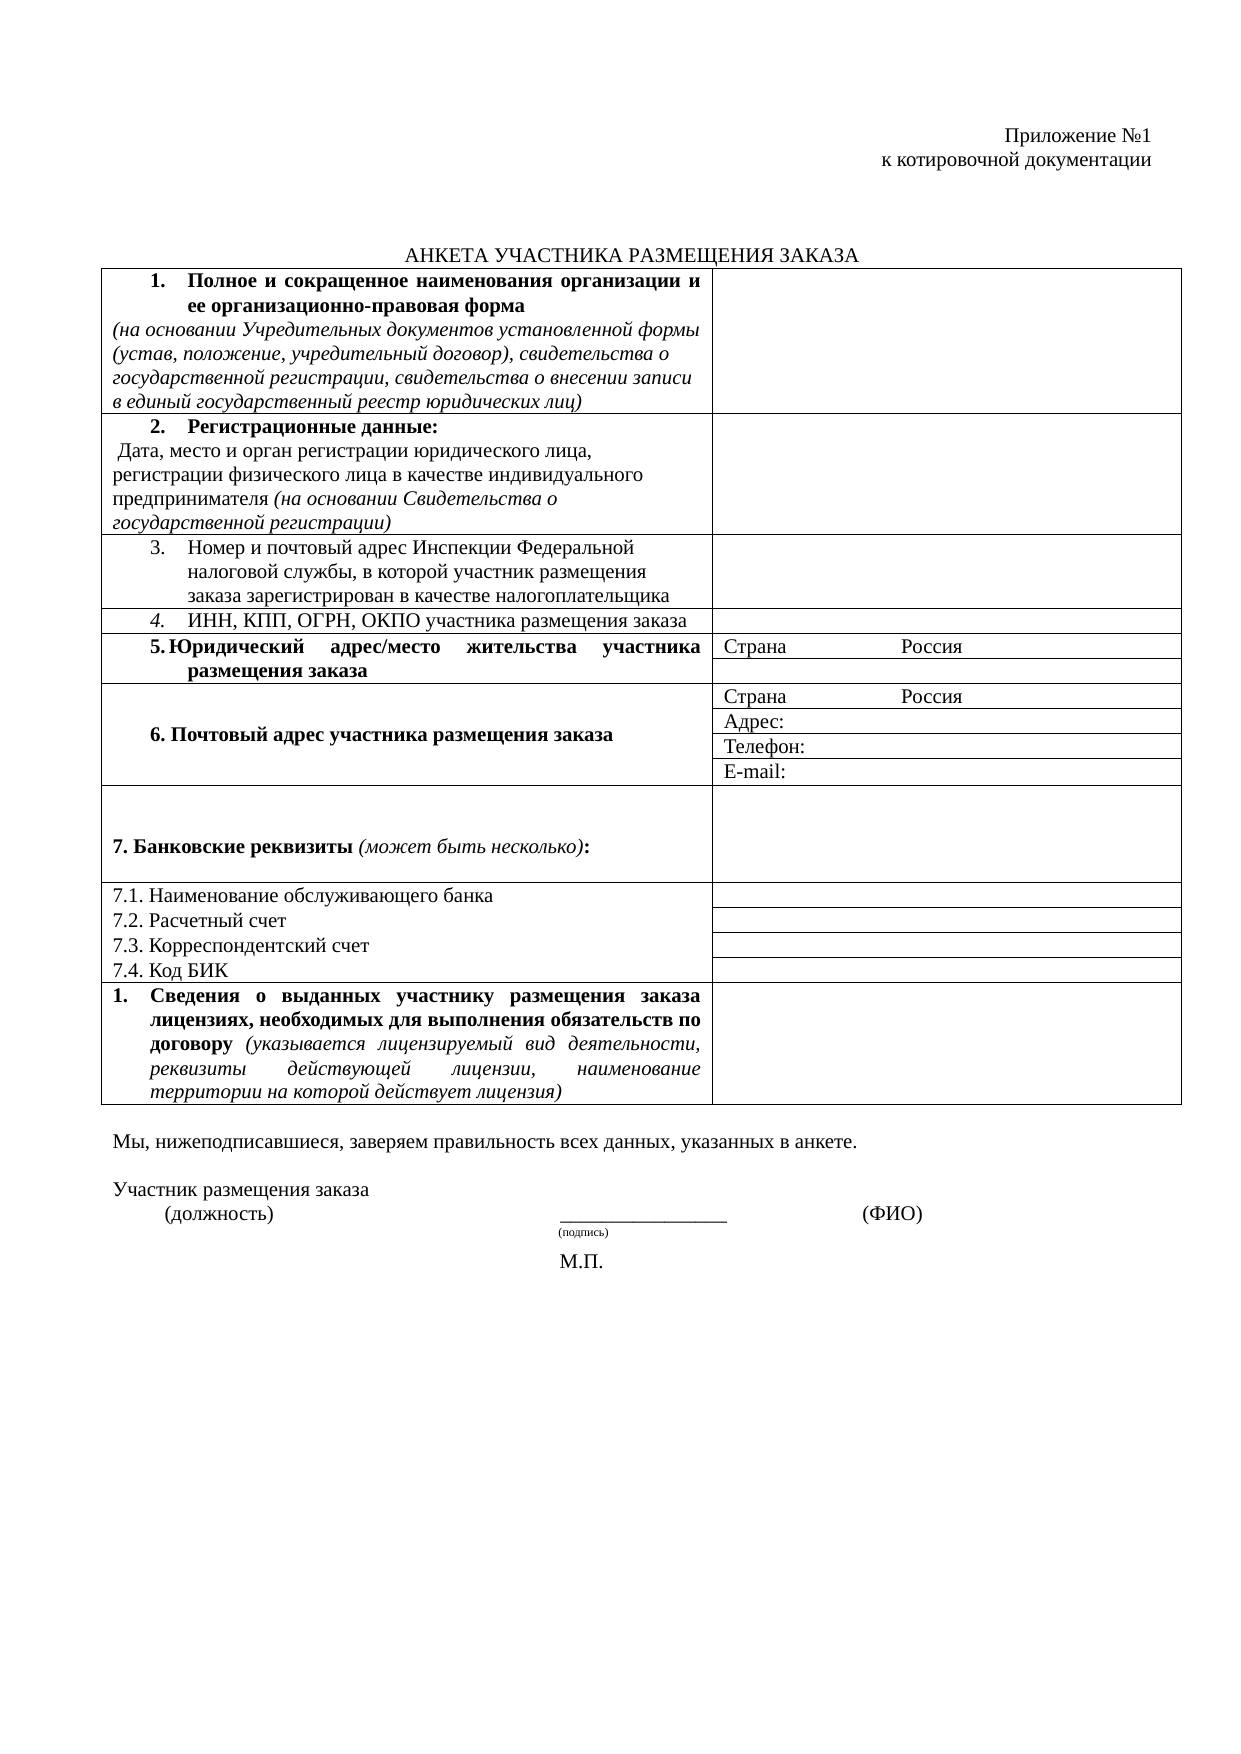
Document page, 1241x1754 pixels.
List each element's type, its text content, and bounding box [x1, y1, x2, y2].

table_cell [713, 983, 1181, 1103]
table_cell E-mail: [713, 759, 1181, 785]
table_cell 7.3. Корреспондентский счет [102, 932, 712, 957]
table_cell [713, 535, 1181, 607]
table_cell Страна Россия [713, 634, 1181, 658]
table_cell 7.4. Код БИК [102, 957, 712, 982]
text Приложение №1 [112, 123, 1152, 147]
table_cell 7.1. Наименование обслуживающего банка [102, 883, 712, 907]
table_cell [713, 414, 1181, 534]
table_cell [713, 958, 1181, 982]
table_cell [713, 609, 1181, 632]
table_cell Регистрационные данные: Дата, место и орган регистрации юридического лица, регистрации физического лица в качестве индивидуального предпринимателя (на основании Свидетельства о государственной регистрации) [102, 414, 712, 534]
table_cell [713, 933, 1181, 957]
table_cell 6. Почтовый адрес участника размещения заказа [102, 684, 712, 785]
text (должность) ________________ (ФИО) (подпись) [112, 1201, 1152, 1249]
table_cell [713, 908, 1181, 932]
table_cell [713, 786, 1181, 882]
text АНКЕТА УЧАСТНИКА РАЗМЕЩЕНИЯ ЗАКАЗА [112, 243, 1152, 267]
table_cell [713, 659, 1181, 683]
text Мы, нижеподписавшиеся, заверяем правильность всех данных, указанных в анкете. [112, 1129, 1152, 1153]
table_cell Номер и почтовый адрес Инспекции Федеральной налоговой службы, в которой участник размещения заказа зарегистрирован в качестве налогоплательщика [102, 535, 712, 607]
text Участник размещения заказа [112, 1177, 1152, 1201]
table_cell 7.2. Расчетный счет [102, 907, 712, 932]
table_cell 7. Банковские реквизиты (может быть несколько): [102, 786, 712, 882]
table_cell Страна Россия [713, 684, 1181, 708]
text к котировочной документации [112, 147, 1152, 171]
text М.П. [112, 1249, 1152, 1273]
table_header Полное и сокращенное наименования организации и ее организационно-правовая форма (на основании Учредительных документов установленной формы (устав, положение, учредительный договор), свидетельства о государственной регистрации, свидетельства о внесении записи в единый государственный реестр юридических лиц) [102, 269, 712, 413]
table_cell [713, 883, 1181, 907]
table_cell Адрес: [713, 709, 1181, 733]
table_cell Юридический адрес/место жительства участника размещения заказа [102, 634, 712, 683]
table_cell ИНН, КПП, ОГРН, ОКПО участника размещения заказа [102, 609, 712, 632]
table_header [713, 269, 1181, 413]
table_cell Сведения о выданных участнику размещения заказа лицензиях, необходимых для выполнения обязательств по договору (указывается лицензируемый вид деятельности, реквизиты действующей лицензии, наименование территории на которой действует лицензия) [102, 983, 712, 1103]
table_cell Телефон: [713, 734, 1181, 758]
